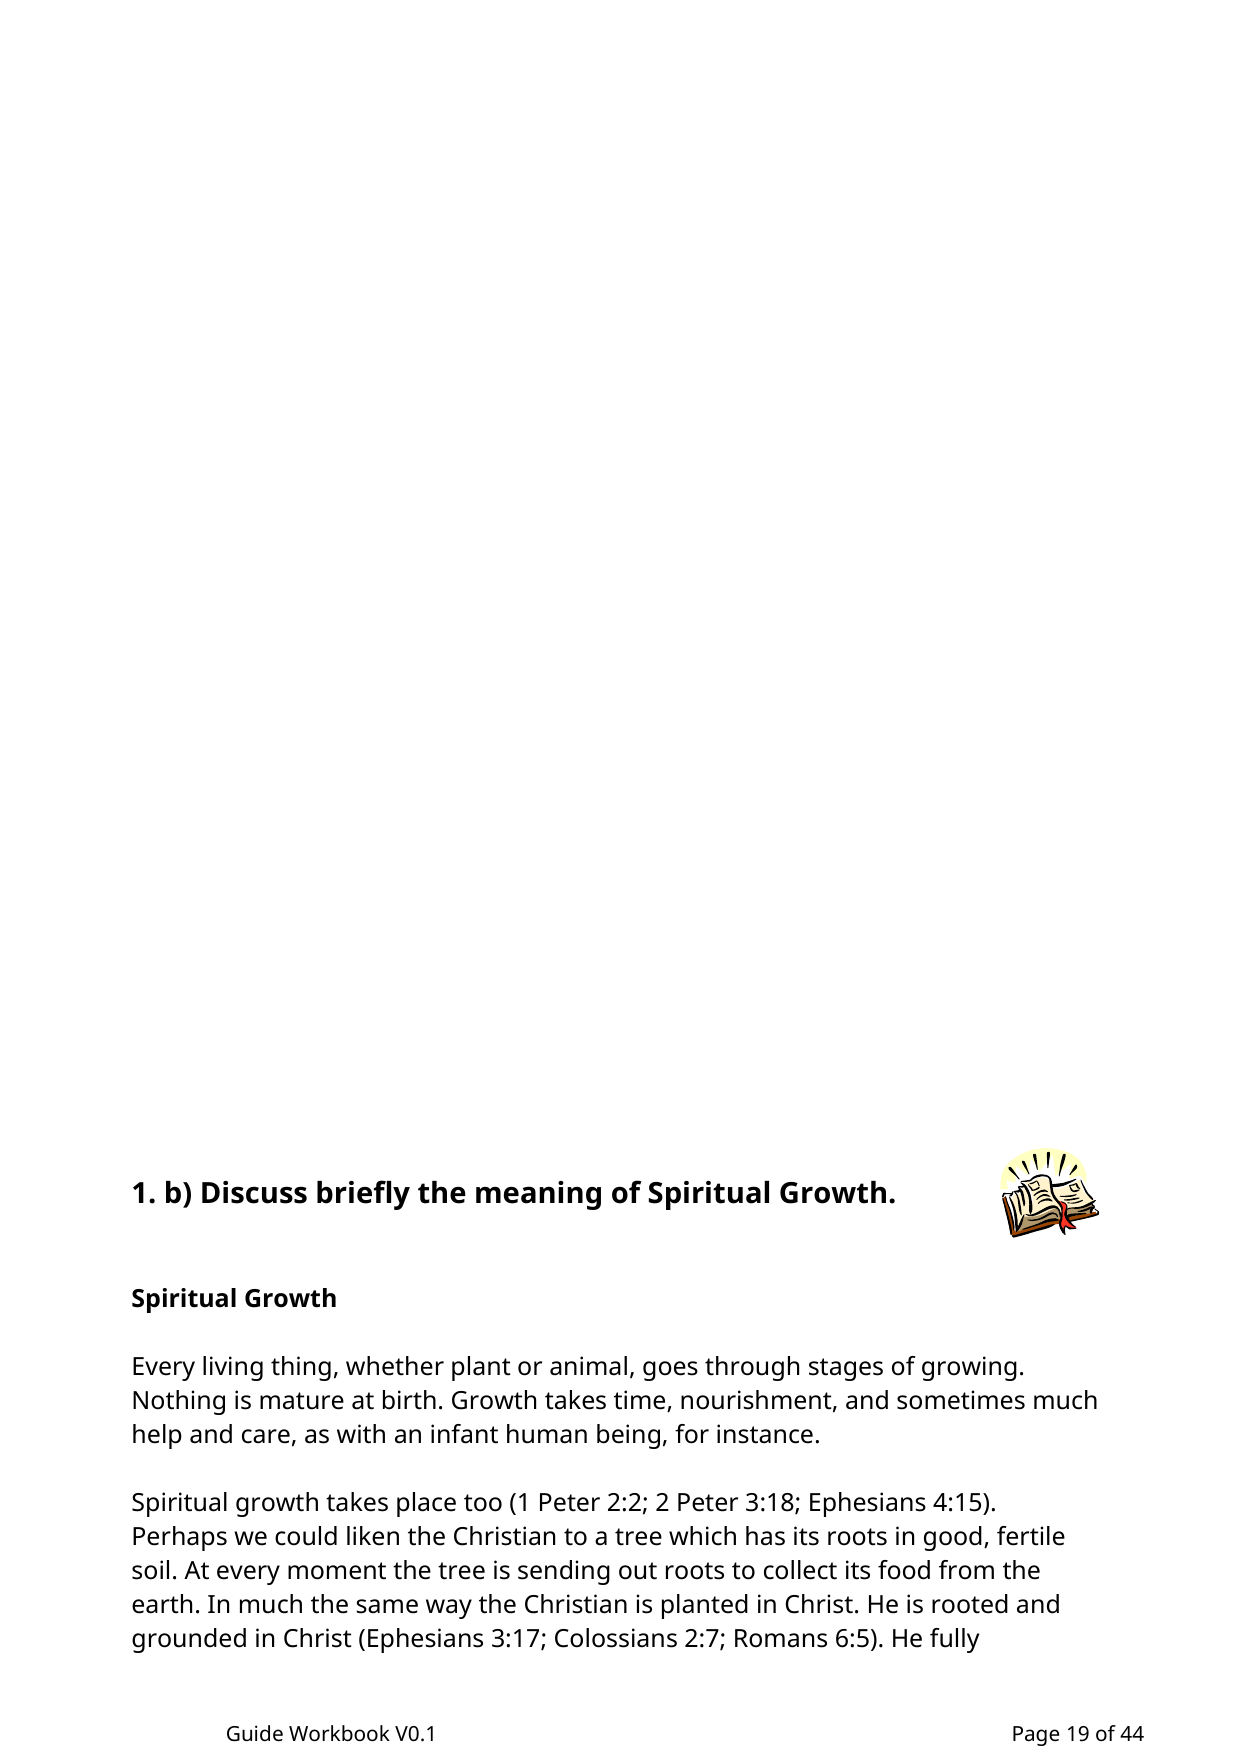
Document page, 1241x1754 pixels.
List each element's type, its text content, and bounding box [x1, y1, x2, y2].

text Spiritual growth takes place too (1 Peter 2:2; 2 Peter 3:18; Ephesians 4:15). [131, 1484, 1144, 1519]
text Perhaps we could liken the Christian to a tree which has its roots in good, fertile [131, 1519, 1144, 1553]
text Spiritual Growth [131, 1280, 1144, 1314]
text grounded in Christ (Ephesians 3:17; Colossians 2:7; Romans 6:5). He fully [131, 1621, 1144, 1655]
text 1. b) Discuss briefly the meaning of Spiritual Growth. [131, 1172, 1005, 1212]
text earth. In much the same way the Christian is planted in Christ. He is rooted and [131, 1587, 1144, 1621]
text Nothing is mature at birth. Growth takes time, nourishment, and sometimes much [131, 1382, 1144, 1416]
text soil. At every moment the tree is sending out roots to collect its food from the [131, 1553, 1144, 1587]
text very living thing, whether plant or animal, goes through stages of growing. [131, 1348, 1144, 1382]
text help and care, as with an infant human being, for instance. [131, 1416, 1144, 1451]
